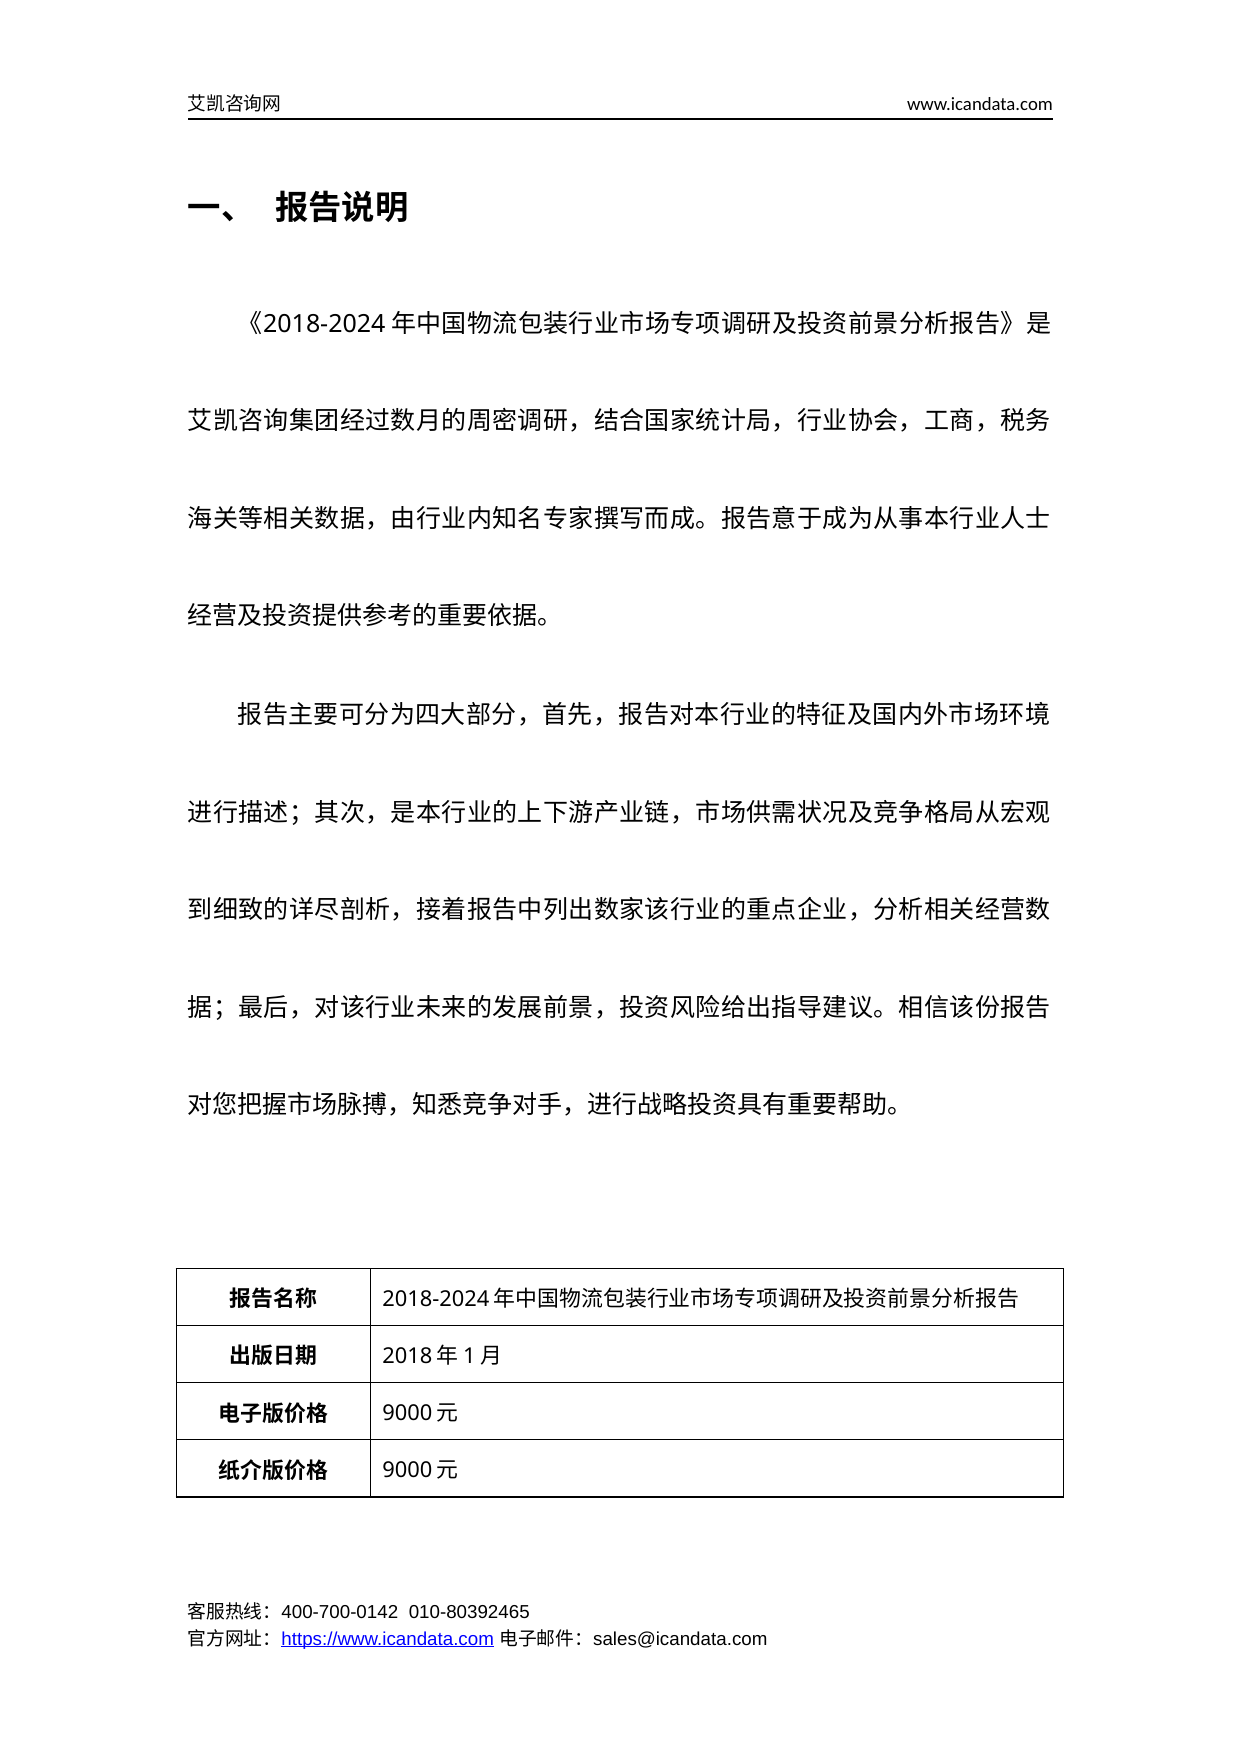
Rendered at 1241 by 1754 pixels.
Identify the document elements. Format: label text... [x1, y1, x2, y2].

table_cell 2018年1月 [371, 1326, 1063, 1382]
table_cell 电子版价格 [177, 1383, 370, 1439]
table_cell 9000元 [371, 1383, 1063, 1439]
subtitle 报告说明 [187, 172, 1053, 237]
text 报告主要可分为四大部分，首先，报告对本行业的特征及国内外市场环境进行描述；其次，是本行业的上下游产业链，市场供需状况及竞争格局从宏观到细致的详尽剖析，接着报告中列出数家该行业的重点企业，分析相关经营数据；最后，对该行业未来的发展前景，投资风险给出指导建议。相信该份报告对您把握市场脉搏，知悉竞争对手，进行战略投资具有重要帮助。 [187, 681, 1053, 1136]
text 《2018-2024年中国物流包装行业市场专项调研及投资前景分析报告》是艾凯咨询集团经过数月的周密调研，结合国家统计局，行业协会，工商，税务海关等相关数据，由行业内知名专家撰写而成。报告意于成为从事本行业人士经营及投资提供参考的重要依据。 [187, 289, 1053, 646]
table_cell 纸介版价格 [177, 1440, 370, 1496]
table_cell 出版日期 [177, 1326, 370, 1382]
table_header 2018-2024年中国物流包装行业市场专项调研及投资前景分析报告 [371, 1269, 1063, 1325]
table_header 报告名称 [177, 1269, 370, 1325]
table_cell 9000元 [371, 1440, 1063, 1496]
